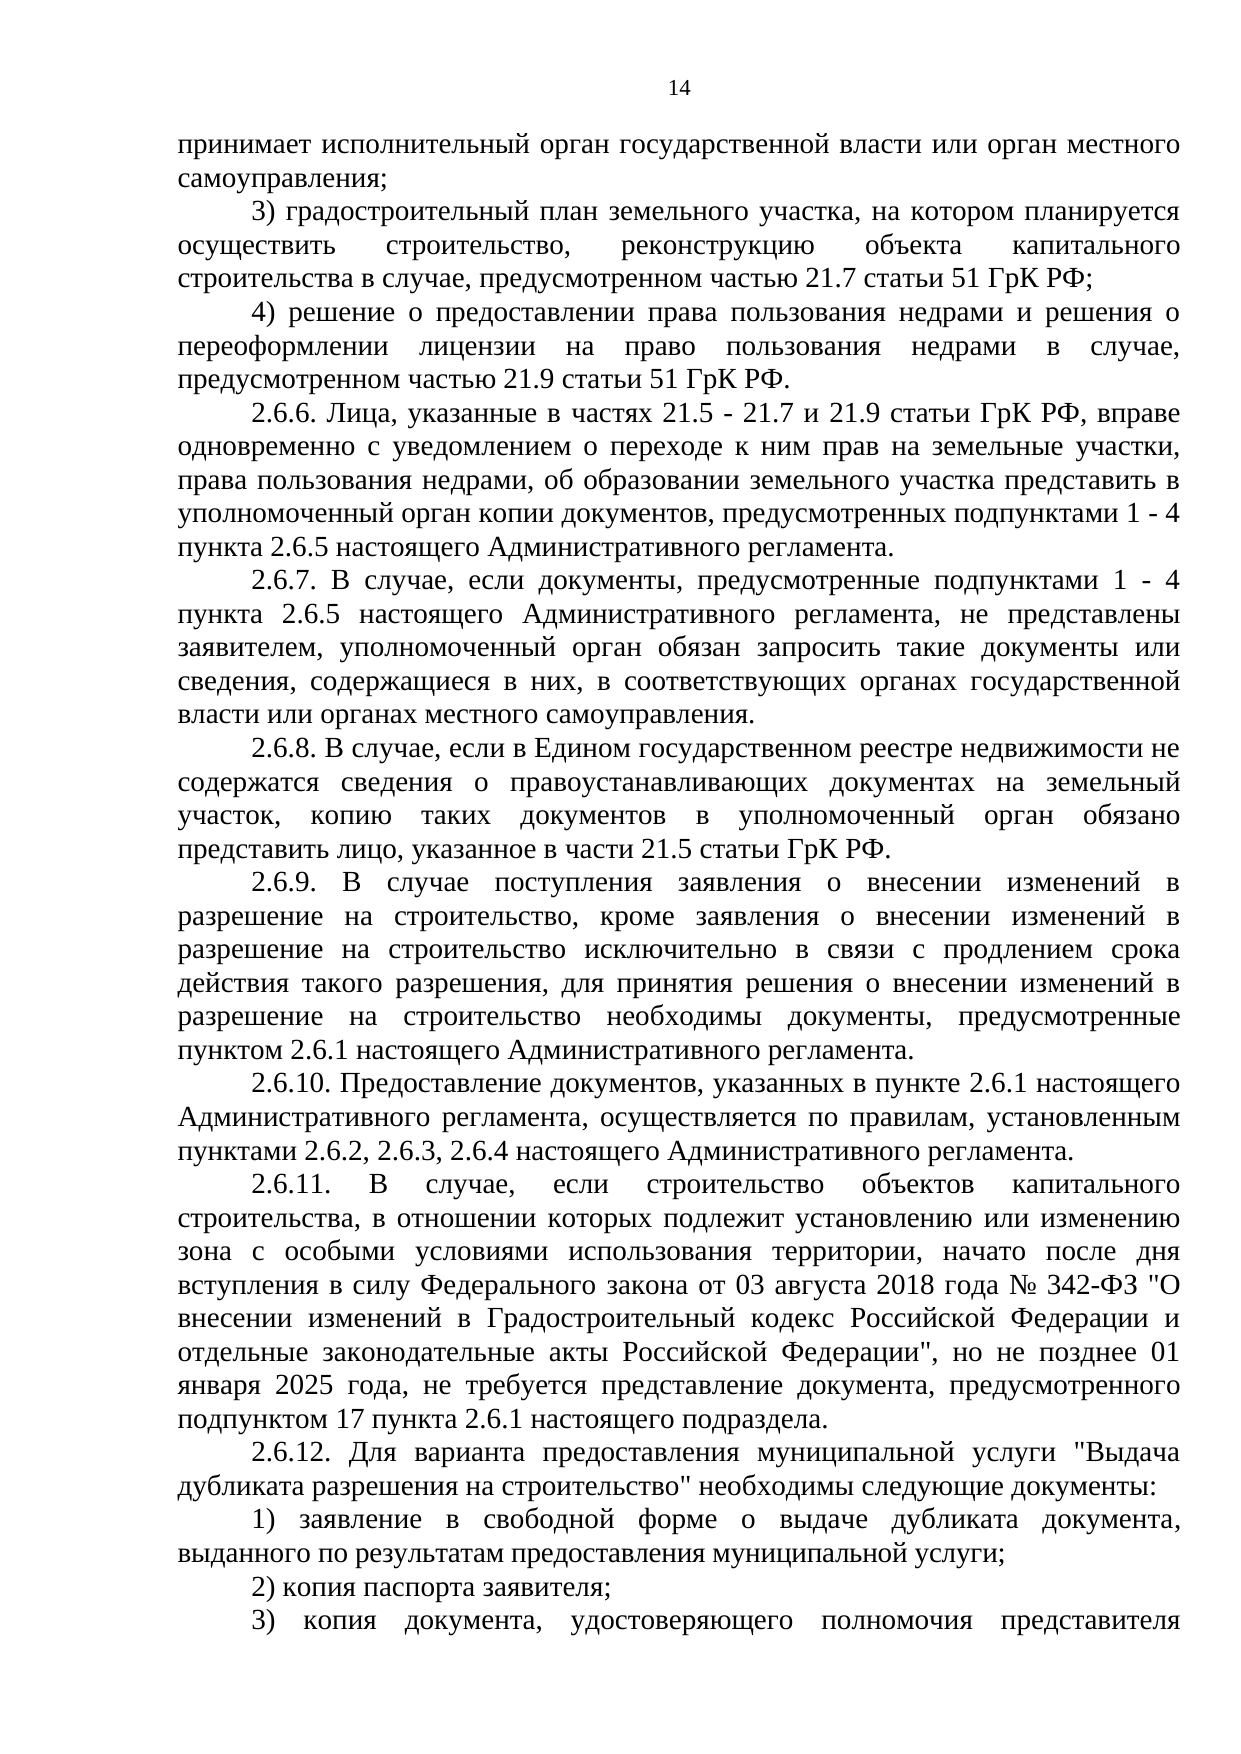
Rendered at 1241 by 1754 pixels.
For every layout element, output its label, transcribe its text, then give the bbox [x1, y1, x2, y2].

text 2) копия паспорта заявителя; [177, 1569, 1181, 1602]
text 2.6.10. Предоставление документов, указанных в пункте 2.6.1 настоящего Административного регламента, осуществляется по правилам, установленным пунктами 2.6.2, 2.6.3, 2.6.4 настоящего Административного регламента. [177, 1066, 1181, 1166]
text 2.6.11. В случае, если строительство объектов капитального строительства, в отношении которых подлежит установлению или изменению зона с особыми условиями использования территории, начато после дня вступления в силу Федерального закона от 03 августа 2018 года № 342-ФЗ "О внесении изменений в Градостроительный кодекс Российской Федерации и отдельные законодательные акты Российской Федерации", но не позднее 01 января 2025 года, не требуется представление документа, предусмотренного подпунктом 17 пункта 2.6.1 настоящего подраздела. [177, 1166, 1181, 1434]
text 4) решение о предоставлении права пользования недрами и решения о переоформлении лицензии на право пользования недрами в случае, предусмотренном частью 21.9 статьи 51 ГрК РФ. [177, 294, 1181, 395]
text 2.6.8. В случае, если в Едином государственном реестре недвижимости не содержатся сведения о правоустанавливающих документах на земельный участок, копию таких документов в уполномоченный орган обязано представить лицо, указанное в части 21.5 статьи ГрК РФ. [177, 730, 1181, 864]
text 3) градостроительный план земельного участка, на котором планируется осуществить строительство, реконструкцию объекта капитального строительства в случае, предусмотренном частью 21.7 статьи 51 ГрК РФ; [177, 193, 1181, 294]
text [177, 126, 1181, 193]
text 2.6.6. Лица, указанные в частях 21.5 - 21.7 и 21.9 статьи ГрК РФ, вправе одновременно с уведомлением о переходе к ним прав на земельные участки, права пользования недрами, об образовании земельного участка представить в уполномоченный орган копии документов, предусмотренных подпунктами 1 - 4 пункта 2.6.5 настоящего Административного регламента. [177, 395, 1181, 562]
text 1) заявление в свободной форме о выдаче дубликата документа, выданного по результатам предоставления муниципальной услуги; [177, 1502, 1181, 1569]
text 2.6.12. Для варианта предоставления муниципальной услуги "Выдача дубликата разрешения на строительство" необходимы следующие документы: [177, 1434, 1181, 1502]
text 2.6.7. В случае, если документы, предусмотренные подпунктами 1 - 4 пункта 2.6.5 настоящего Административного регламента, не представлены заявителем, уполномоченный орган обязан запросить такие документы или сведения, содержащиеся в них, в соответствующих органах государственной власти или органах местного самоуправления. [177, 562, 1181, 730]
text 2.6.9. В случае поступления заявления о внесении изменений в разрешение на строительство, кроме заявления о внесении изменений в разрешение на строительство исключительно в связи с продлением срока действия такого разрешения, для принятия решения о внесении изменений в разрешение на строительство необходимы документы, предусмотренные пунктом 2.6.1 настоящего Административного регламента. [177, 864, 1181, 1066]
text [177, 1602, 1181, 1636]
